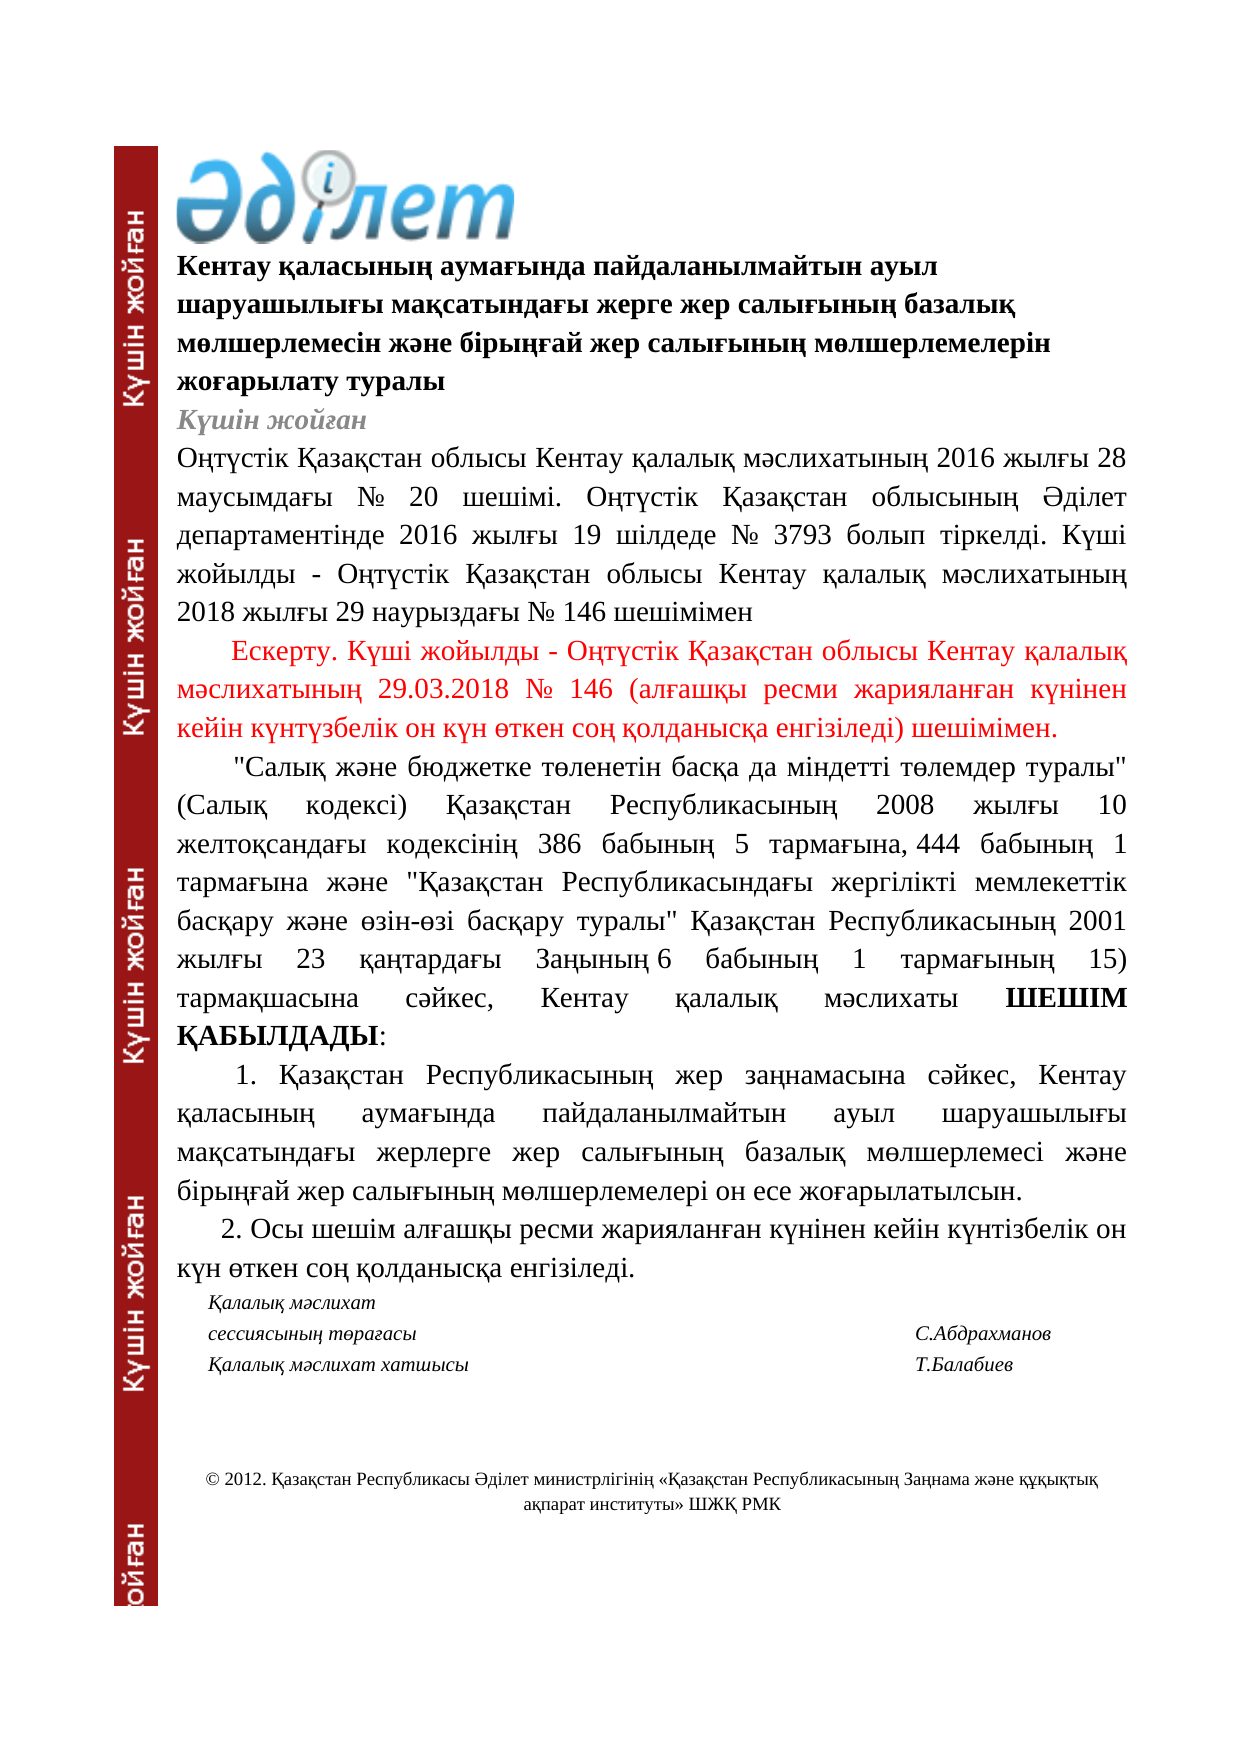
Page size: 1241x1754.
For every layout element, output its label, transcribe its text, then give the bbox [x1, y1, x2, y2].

table_cell сессиясының төрағасы [101, 1319, 913, 1350]
table_cell Т.Балабиев [913, 1350, 1240, 1381]
text © 2012. Қазақстан Республикасы Әділет министрлігінің «Қазақстан Республикасының Заңнама және құқықтық ақпарат институты» ШЖҚ РМК [112, 1468, 1128, 1514]
text Ескерту. Күшi жойылды - Оңтүстiк Қазақстан облысы Кентау қалалық мәслихатының 29.03.2018 № 146 (алғашқы ресми жарияланған күнінен кейін күнтүзбелік он күн өткен соң қолданысқа енгізіледі) шешімімен. [112, 633, 1128, 744]
text Күшін жойған [112, 402, 1128, 435]
picture [114, 628, 158, 633]
picture [114, 1206, 158, 1211]
picture [114, 146, 158, 248]
picture [114, 1514, 158, 1606]
text "Салық және бюджетке төленетін басқа да міндетті төлемдер туралы" (Салық кодексі) Қазақстан Республикасының 2008 жылғы 10 желтоқсандағы кодексінің 386 бабының 5 тармағына, 444 бабының 1 тармағына және "Қазақстан Республикасындағы жергілікті мемлекеттік басқару және өзін-өзі басқару туралы" Қазақстан Республикасының 2001 жылғы 23 қаңтардағы Заңының 6 бабының 1 тармағының 15) тармақшасына сәйкес, Кентау қалалық мәслихаты ШЕШІМ ҚАБЫЛДАДЫ: [112, 749, 1128, 1052]
picture [176, 150, 515, 244]
picture [114, 744, 158, 749]
picture [114, 1283, 158, 1288]
picture [114, 397, 158, 402]
picture [114, 435, 158, 440]
text Оңтүстік Қазақстан облысы Кентау қалалық мәслихатының 2016 жылғы 28 маусымдағы № 20 шешімі. Оңтүстік Қазақстан облысының Әділет департаментінде 2016 жылғы 19 шілдеде № 3793 болып тіркелді. Күші жойылды - Оңтүстiк Қазақстан облысы Кентау қалалық мәслихатының 2018 жылғы 29 наурыздағы № 146 шешiмiмен [112, 440, 1128, 628]
text 2. Осы шешім алғашқы ресми жарияланған күнінен кейін күнтізбелік он күн өткен соң қолданысқа енгізіледі. [112, 1211, 1128, 1283]
table_cell Қалалық мәслихат хатшысы [101, 1350, 913, 1381]
picture [114, 1052, 158, 1057]
text 1. Қазақстан Республикасының жер заңнамасына сәйкес, Кентау қаласының аумағында пайдаланылмайтын ауыл шаруашылығы мақсатындағы жерлерге жер салығының базалық мөлшерлемесі және бірыңғай жер салығының мөлшерлемелері он есе жоғарылатылсын. [112, 1057, 1128, 1206]
picture [114, 1381, 158, 1468]
table_header Қалалық мәслихат [101, 1288, 1240, 1319]
text Кентау қаласының аумағында пайдаланылмайтын ауыл шаруашылығы мақсатындағы жерге жер салығының базалық мөлшерлемесін және бірыңғай жер салығының мөлшерлемелерін жоғарылату туралы [112, 248, 1128, 397]
table_cell С.Абдрахманов [913, 1319, 1240, 1350]
